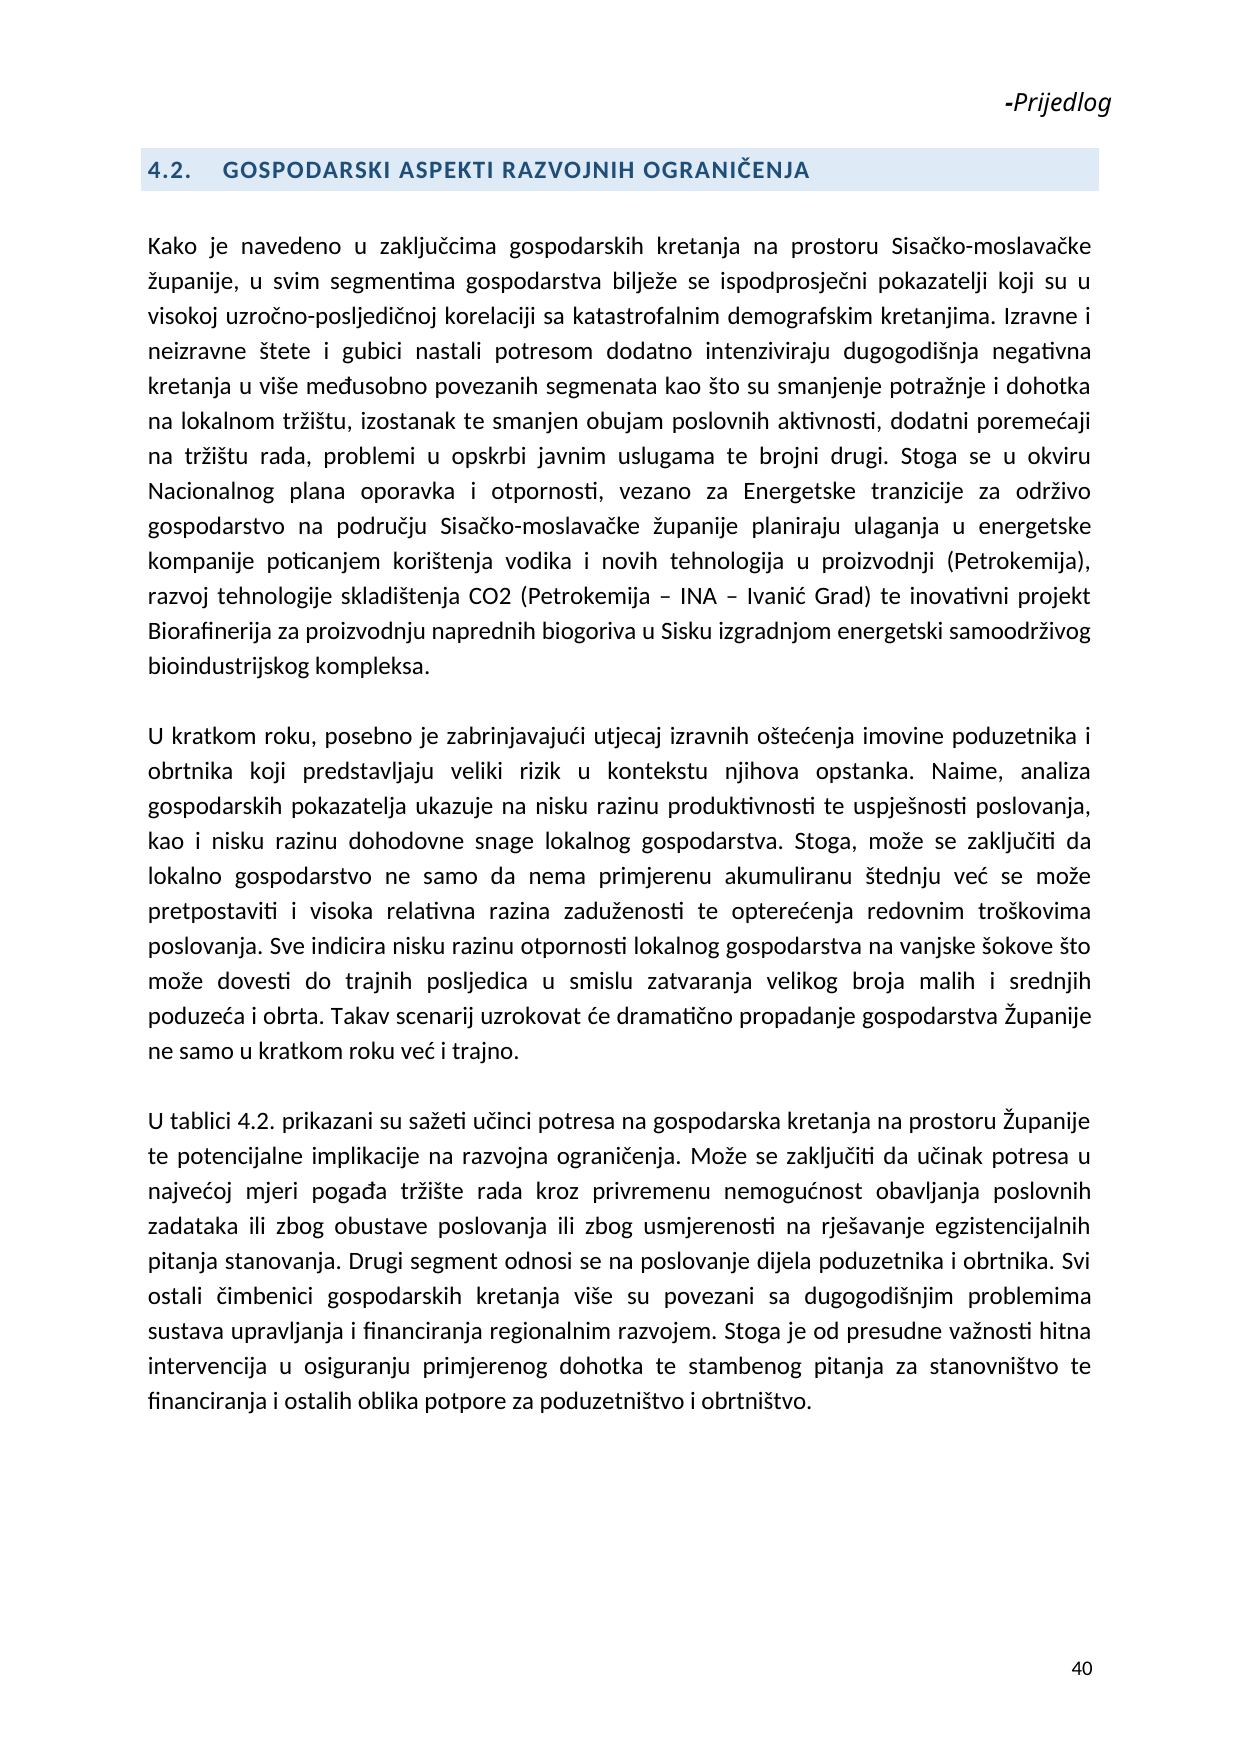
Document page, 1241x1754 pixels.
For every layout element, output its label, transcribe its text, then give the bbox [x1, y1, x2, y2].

text U tablici 4.2. prikazani su sažeti učinci potresa na gospodarska kretanja na prostoru Županije te potencijalne implikacije na razvojna ograničenja. Može se zaključiti da učinak potresa u najvećoj mjeri pogađa tržište rada kroz privremenu nemogućnost obavljanja poslovnih zadataka ili zbog obustave poslovanja ili zbog usmjerenosti na rješavanje egzistencijalnih pitanja stanovanja. Drugi segment odnosi se na poslovanje dijela poduzetnika i obrtnika. Svi ostali čimbenici gospodarskih kretanja više su povezani sa dugogodišnjim problemima sustava upravljanja i financiranja regionalnim razvojem. Stoga je od presudne važnosti hitna intervencija u osiguranju primjerenog dohotka te stambenog pitanja za stanovništvo te financiranja i ostalih oblika potpore za poduzetništvo i obrtništvo. [148, 1105, 1092, 1416]
subtitle Gospodarski aspekti razvojnih ograničenja [148, 154, 1092, 184]
text Kako je navedeno u zaključcima gospodarskih kretanja na prostoru Sisačko-moslavačke županije, u svim segmentima gospodarstva bilježe se ispodprosječni pokazatelji koji su u visokoj uzročno-posljedičnoj korelaciji sa katastrofalnim demografskim kretanjima. Izravne i neizravne štete i gubici nastali potresom dodatno intenziviraju dugogodišnja negativna kretanja u više međusobno povezanih segmenata kao što su smanjenje potražnje i dohotka na lokalnom tržištu, izostanak te smanjen obujam poslovnih aktivnosti, dodatni poremećaji na tržištu rada, problemi u opskrbi javnim uslugama te brojni drugi. Stoga se u okviru Nacionalnog plana oporavka i otpornosti, vezano za Energetske tranzicije za održivo gospodarstvo na području Sisačko-moslavačke županije planiraju ulaganja u energetske kompanije poticanjem korištenja vodika i novih tehnologija u proizvodnji (Petrokemija), razvoj tehnologije skladištenja CO2 (Petrokemija – INA – Ivanić Grad) te inovativni projekt Biorafinerija za proizvodnju naprednih biogoriva u Sisku izgradnjom energetski samoodrživog bioindustrijskog kompleksa. [148, 230, 1092, 681]
text U kratkom roku, posebno je zabrinjavajući utjecaj izravnih oštećenja imovine poduzetnika i obrtnika koji predstavljaju veliki rizik u kontekstu njihova opstanka. Naime, analiza gospodarskih pokazatelja ukazuje na nisku razinu produktivnosti te uspješnosti poslovanja, kao i nisku razinu dohodovne snage lokalnog gospodarstva. Stoga, može se zaključiti da lokalno gospodarstvo ne samo da nema primjerenu akumuliranu štednju već se može pretpostaviti i visoka relativna razina zaduženosti te opterećenja redovnim troškovima poslovanja. Sve indicira nisku razinu otpornosti lokalnog gospodarstva na vanjske šokove što može dovesti do trajnih posljedica u smislu zatvaranja velikog broja malih i srednjih poduzeća i obrta. Takav scenarij uzrokovat će dramatično propadanje gospodarstva Županije ne samo u kratkom roku već i trajno. [148, 720, 1092, 1066]
